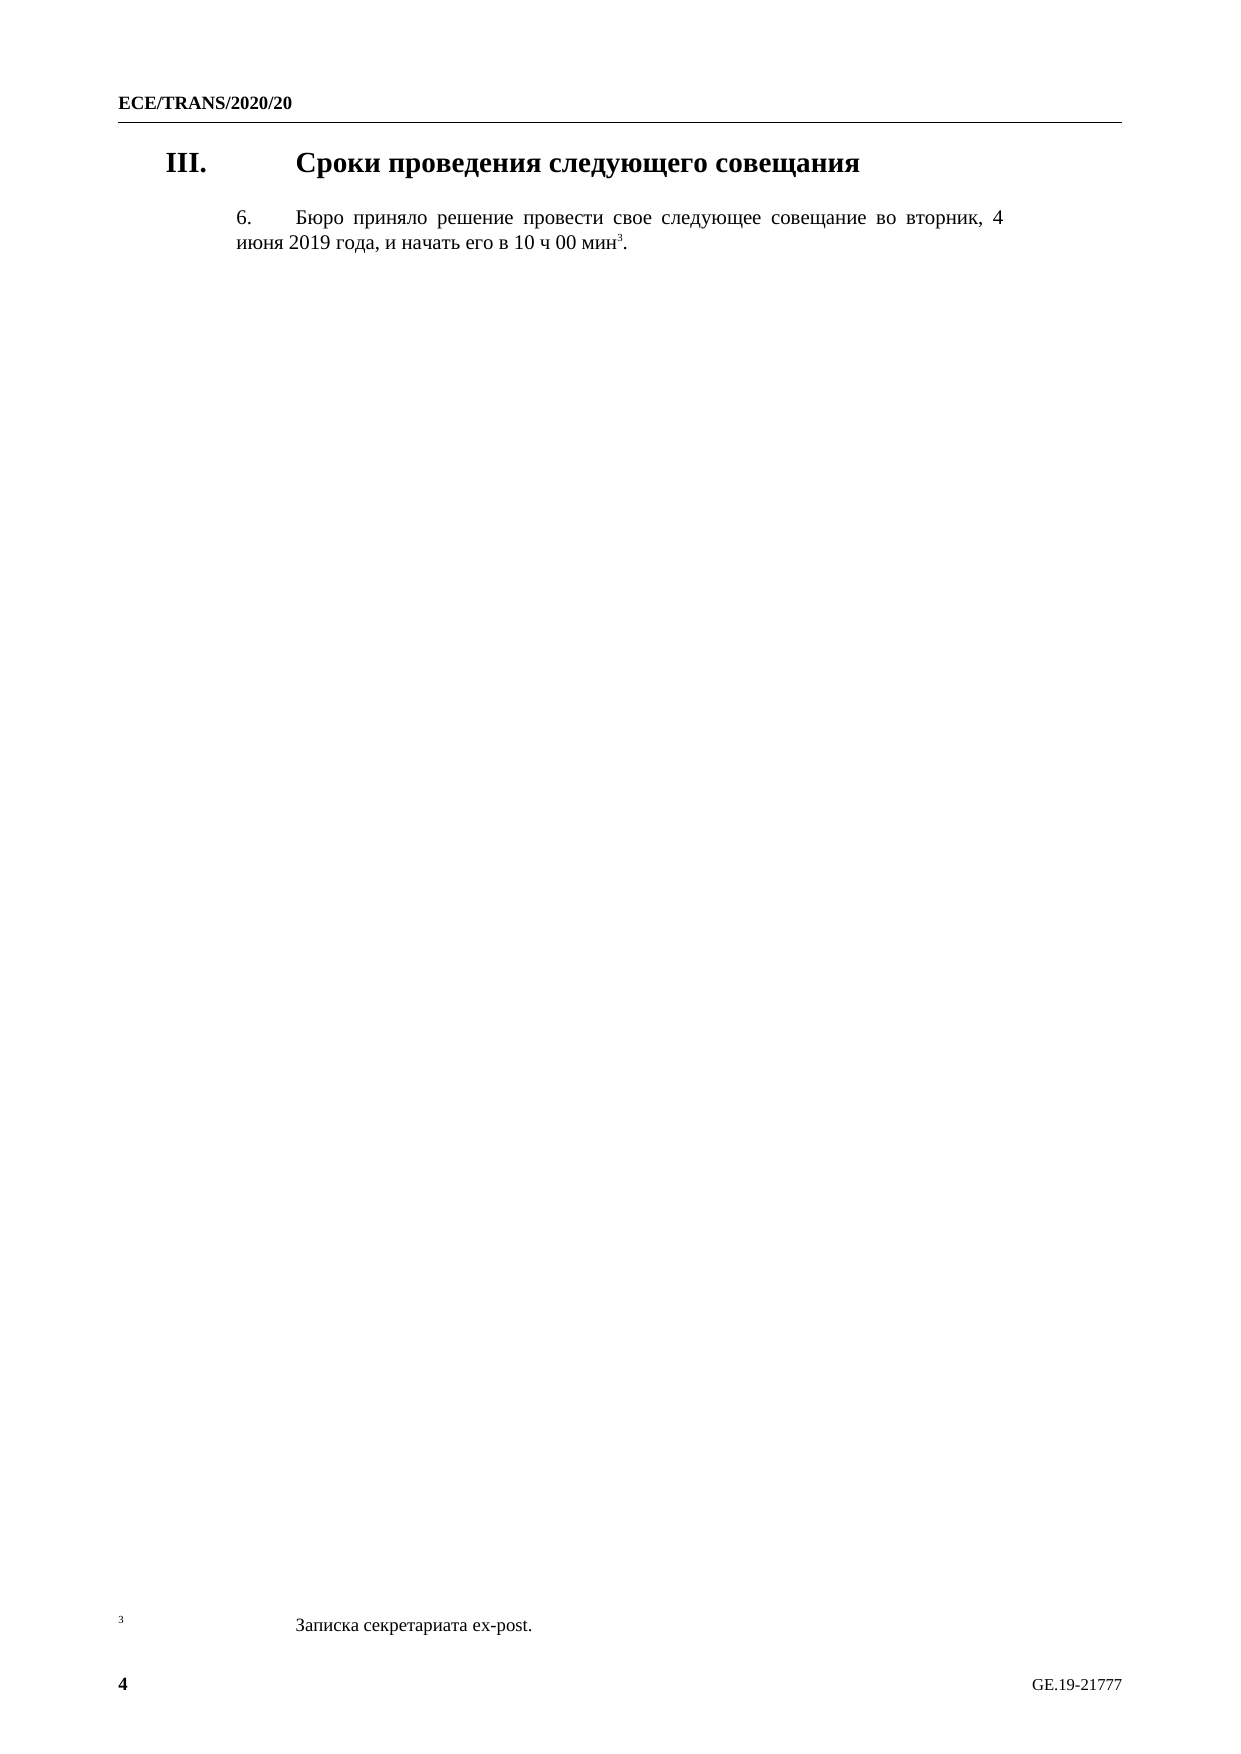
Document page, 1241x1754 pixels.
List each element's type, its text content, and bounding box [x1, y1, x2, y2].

text 6. Бюро приняло решение провести свое следующее совещание во вторник, 4 июня 2019 года, и начать его в 10 ч 00 мин. [236, 204, 1004, 254]
text III. Сроки проведения следующего совещания [118, 148, 1004, 179]
